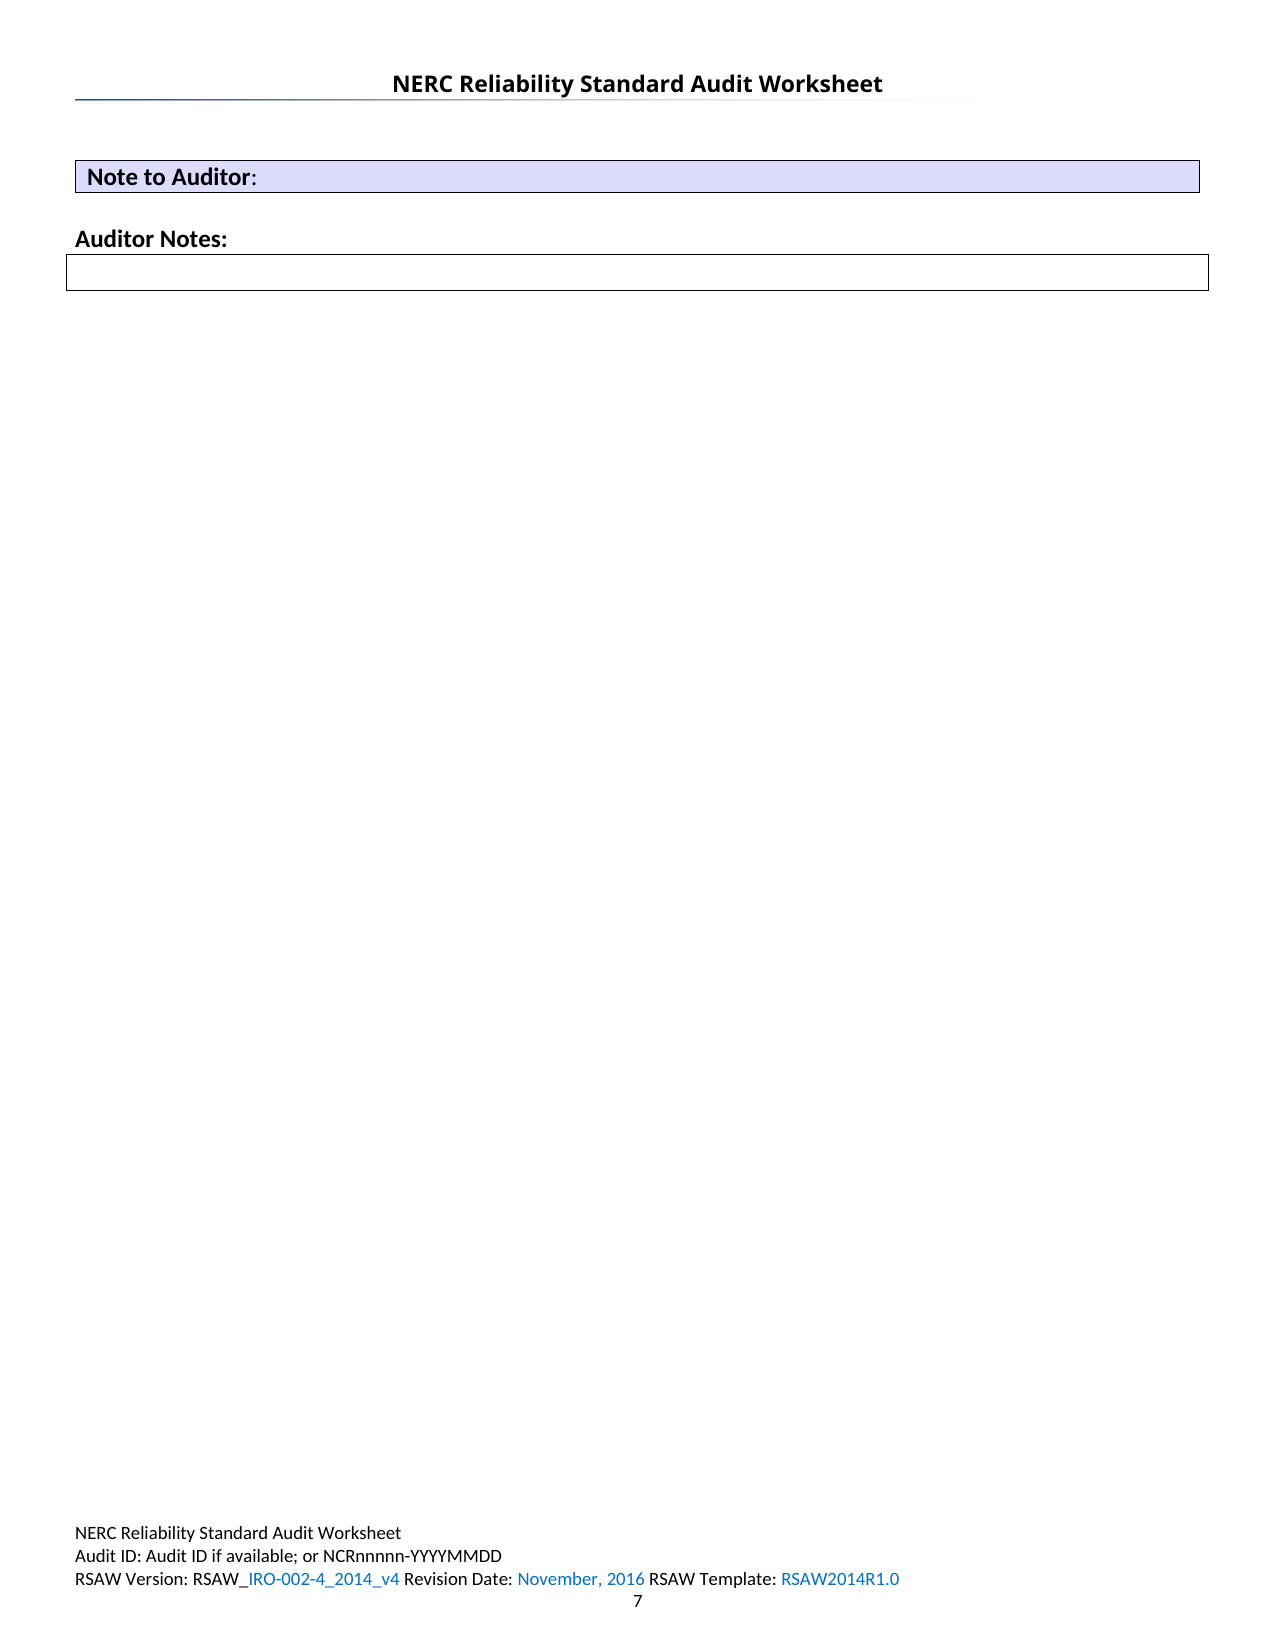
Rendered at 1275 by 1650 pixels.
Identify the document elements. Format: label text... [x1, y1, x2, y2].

table_cell Note to Auditor: [76, 161, 1199, 192]
text Auditor Notes: [75, 223, 1200, 254]
picture [75, 99, 1052, 107]
